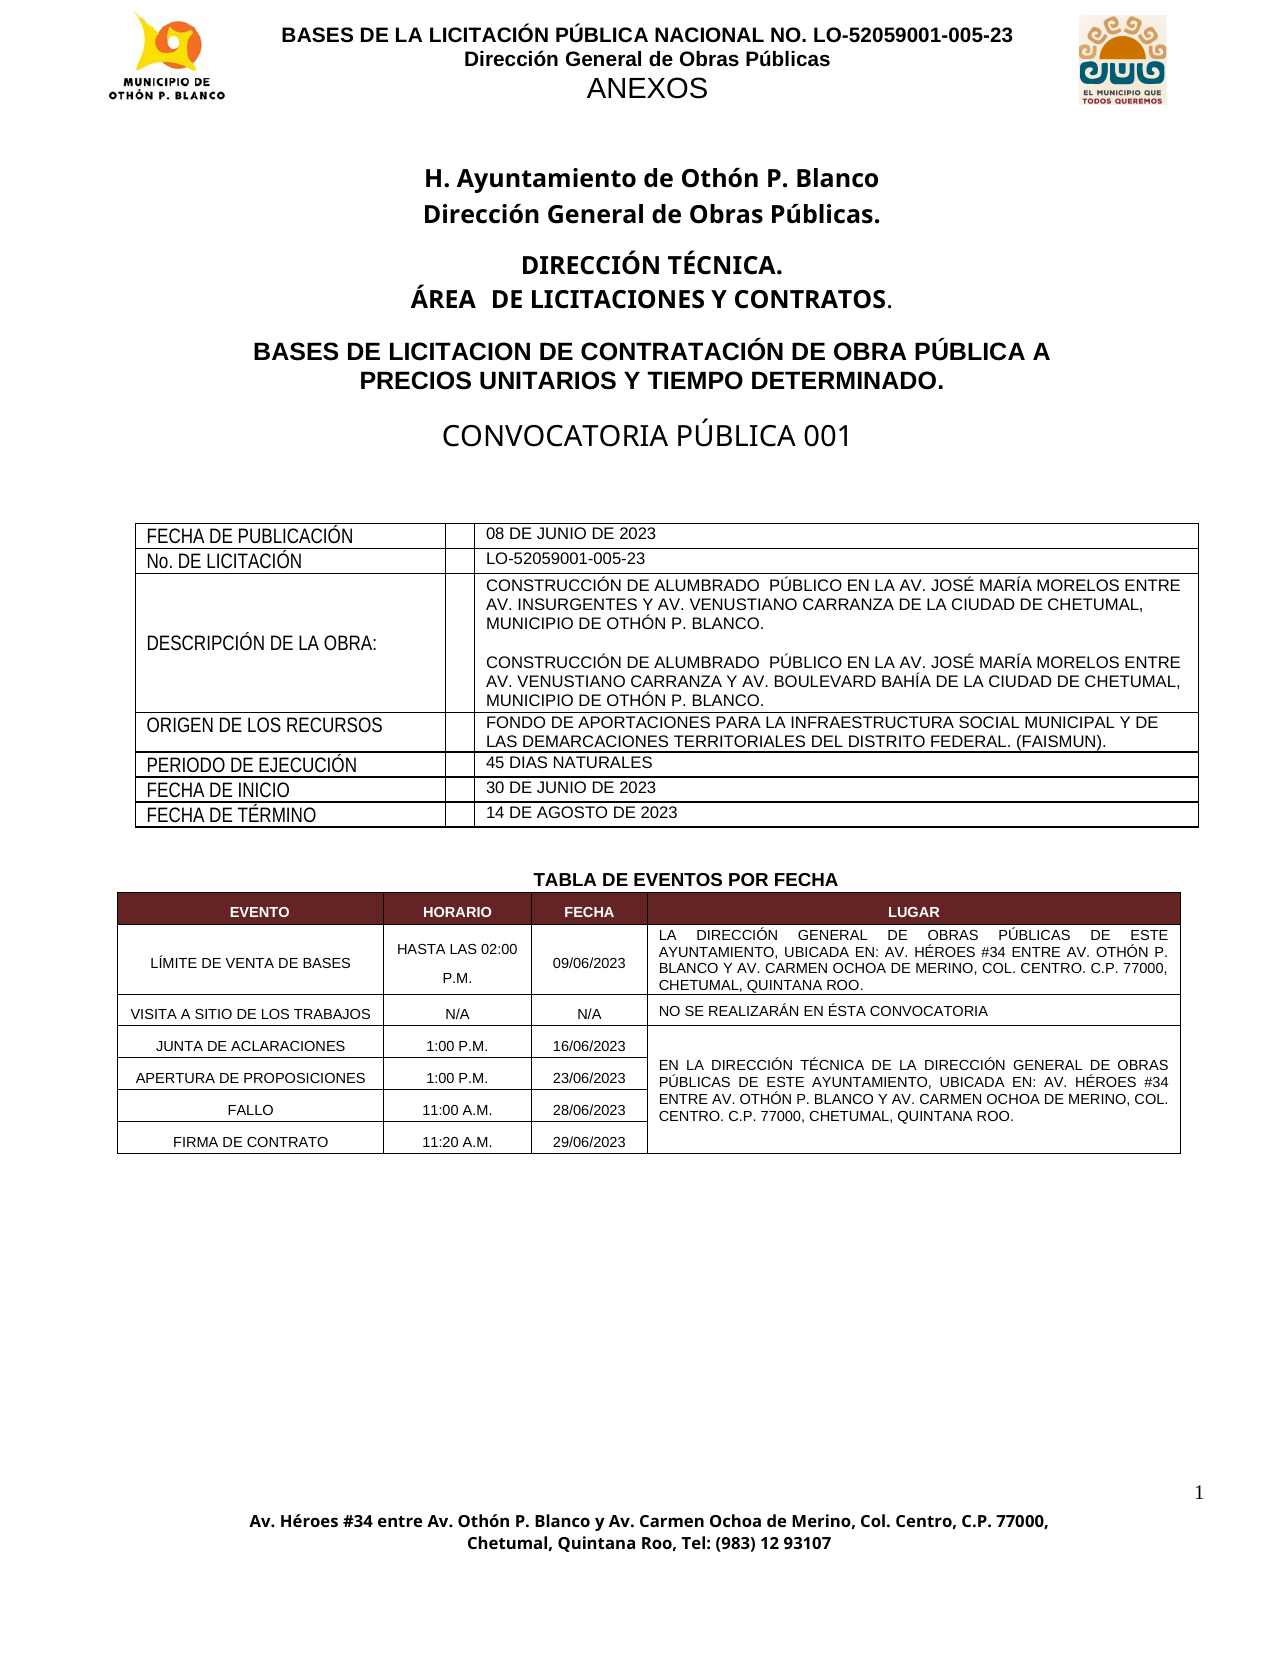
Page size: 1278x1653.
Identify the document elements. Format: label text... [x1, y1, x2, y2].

table_cell No. DE LICITACIÓN [136, 549, 445, 573]
table_cell PERIODO DE EJECUCIÓN [136, 753, 445, 776]
text TABLA DE EVENTOS POR FECHA [167, 863, 1204, 892]
table_cell 16/06/2023 [532, 1026, 647, 1057]
table_cell JUNTA DE ACLARACIONES [118, 1026, 383, 1057]
table_cell NO SE REALIZARÁN EN ÉSTA CONVOCATORIA [648, 995, 1180, 1025]
table_cell 14 DE AGOSTO DE 2023 [475, 803, 1198, 826]
table_header EVENTO [118, 893, 383, 924]
table_cell 1:00 P.M. [384, 1026, 531, 1057]
table_cell 11:00 A.M. [384, 1090, 531, 1121]
text ÁREA DE LICITACIONES Y CONTRATOS. [94, 282, 1209, 316]
table_cell [446, 803, 474, 826]
text H. Ayuntamiento de Othón P. Blanco [94, 161, 1209, 194]
table_cell FECHA DE INICIO [136, 778, 445, 801]
table_header [446, 524, 474, 548]
table_cell FALLO [118, 1090, 383, 1121]
table_cell EN LA DIRECCIÓN TÉCNICA DE LA DIRECCIÓN GENERAL DE OBRAS PÚBLICAS DE ESTE AYUNTAMIENTO, UBICADA EN: AV. HÉROES #34 ENTRE AV. OTHÓN P. BLANCO Y AV. CARMEN OCHOA DE MERINO, COL. CENTRO. C.P. 77000, CHETUMAL, QUINTANA ROO. [648, 1026, 1180, 1153]
table_cell 11:20 A.M. [384, 1122, 531, 1153]
text CONVOCATORIA PÚBLICA 001 [94, 415, 1201, 455]
text DIRECCIÓN TÉCNICA. [94, 248, 1209, 282]
table_cell 1:00 P.M. [384, 1058, 531, 1089]
table_cell CONSTRUCCIÓN DE ALUMBRADO PÚBLICO EN LA AV. JOSÉ MARÍA MORELOS ENTRE AV. INSURGENTES Y AV. VENUSTIANO CARRANZA DE LA CIUDAD DE CHETUMAL, MUNICIPIO DE OTHÓN P. BLANCO. CONSTRUCCIÓN DE ALUMBRADO PÚBLICO EN LA AV. JOSÉ MARÍA MORELOS ENTRE AV. VENUSTIANO CARRANZA Y AV. BOULEVARD BAHÍA DE LA CIUDAD DE CHETUMAL, MUNICIPIO DE OTHÓN P. BLANCO. [475, 574, 1198, 712]
table_cell LO-52059001-005-23 [475, 549, 1198, 573]
picture [104, 0, 237, 114]
table_cell 28/06/2023 [532, 1090, 647, 1121]
table_cell LÍMITE DE VENTA DE BASES [118, 925, 383, 993]
table_cell [446, 549, 474, 573]
table_header FECHA [532, 893, 647, 924]
text BASES DE LICITACION DE CONTRATACIÓN DE OBRA PÚBLICA A [94, 337, 1209, 366]
table_cell 30 DE JUNIO DE 2023 [475, 778, 1198, 801]
table_cell N/A [384, 995, 531, 1025]
table_cell FECHA DE TÉRMINO [136, 803, 445, 826]
table_cell FONDO DE APORTACIONES PARA LA INFRAESTRUCTURA SOCIAL MUNICIPAL Y DE LAS DEMARCACIONES TERRITORIALES DEL DISTRITO FEDERAL. (FAISMUN). [475, 713, 1198, 751]
table_cell 45 DIAS NATURALES [475, 753, 1198, 776]
text PRECIOS UNITARIOS Y TIEMPO DETERMINADO. [94, 366, 1209, 394]
text Dirección General de Obras Públicas. [94, 197, 1209, 230]
table_cell N/A [532, 995, 647, 1025]
table_cell LA DIRECCIÓN GENERAL DE OBRAS PÚBLICAS DE ESTE AYUNTAMIENTO, UBICADA EN: AV. HÉROES #34 ENTRE AV. OTHÓN P. BLANCO Y AV. CARMEN OCHOA DE MERINO, COL. CENTRO. C.P. 77000, CHETUMAL, QUINTANA ROO. [648, 925, 1180, 993]
table_cell [446, 713, 474, 751]
table_cell HASTA LAS 02:00 P.M. [384, 925, 531, 993]
table_cell [446, 778, 474, 801]
table_header FECHA DE PUBLICACIÓN [136, 524, 445, 548]
picture [1078, 15, 1167, 105]
table_cell ORIGEN DE LOS RECURSOS [136, 713, 445, 751]
table_header 08 DE JUNIO DE 2023 [475, 524, 1198, 548]
table_cell APERTURA DE PROPOSICIONES [118, 1058, 383, 1089]
table_cell 29/06/2023 [532, 1122, 647, 1153]
table_cell FIRMA DE CONTRATO [118, 1122, 383, 1153]
table_header LUGAR [648, 893, 1180, 924]
table_cell 23/06/2023 [532, 1058, 647, 1089]
table_cell [446, 753, 474, 776]
table_cell [446, 574, 474, 712]
table_header HORARIO [384, 893, 531, 924]
table_cell VISITA A SITIO DE LOS TRABAJOS [118, 995, 383, 1025]
table_cell DESCRIPCIÓN DE LA OBRA: [136, 574, 445, 712]
table_cell 09/06/2023 [532, 925, 647, 993]
